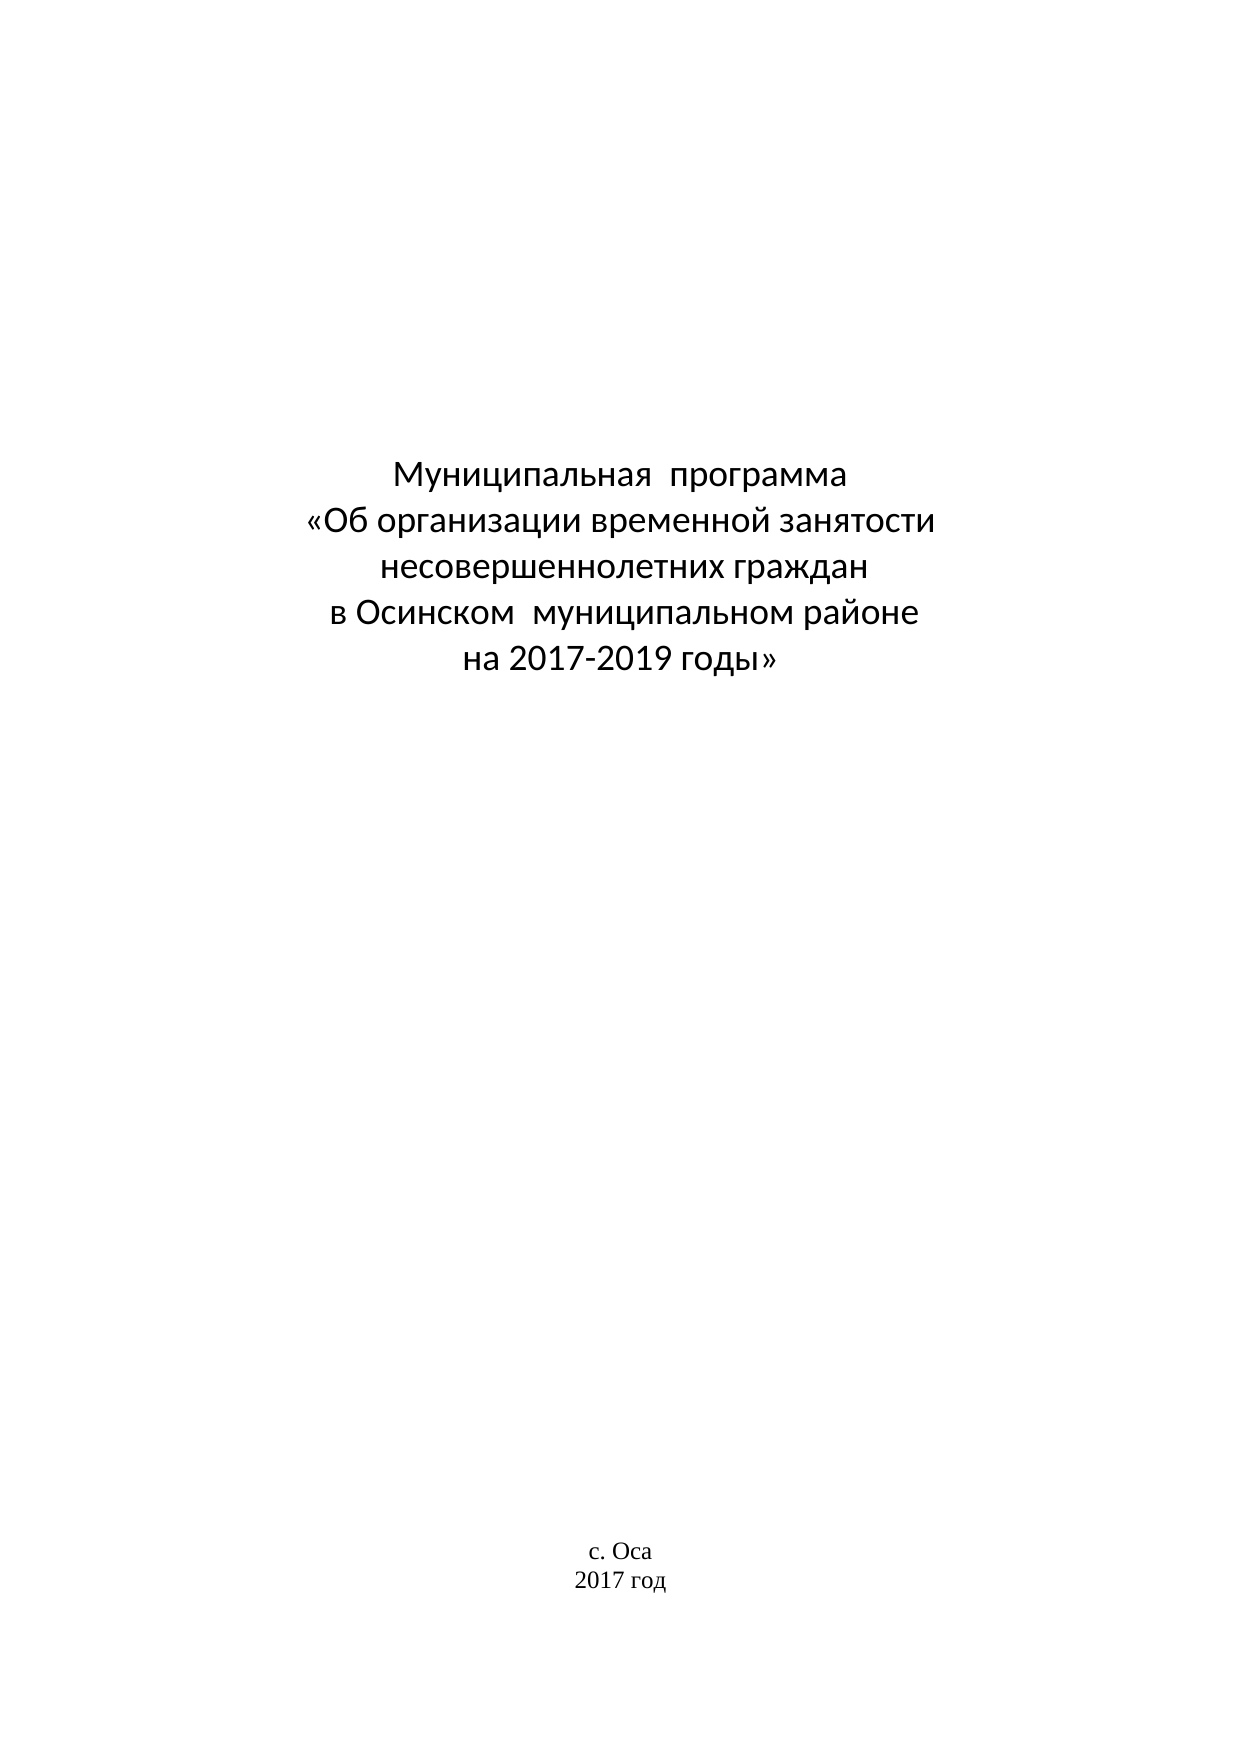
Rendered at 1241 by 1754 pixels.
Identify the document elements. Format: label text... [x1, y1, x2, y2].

text «Об организации временной занятости [89, 496, 1152, 542]
text Муниципальная программа [89, 450, 1152, 496]
text 2017 год [89, 1565, 1152, 1594]
text на 2017-2019 годы» [89, 634, 1152, 679]
text с. Оса [89, 1536, 1152, 1565]
text в Осинском муниципальном районе [89, 588, 1152, 634]
text несовершеннолетних граждан [89, 542, 1152, 588]
